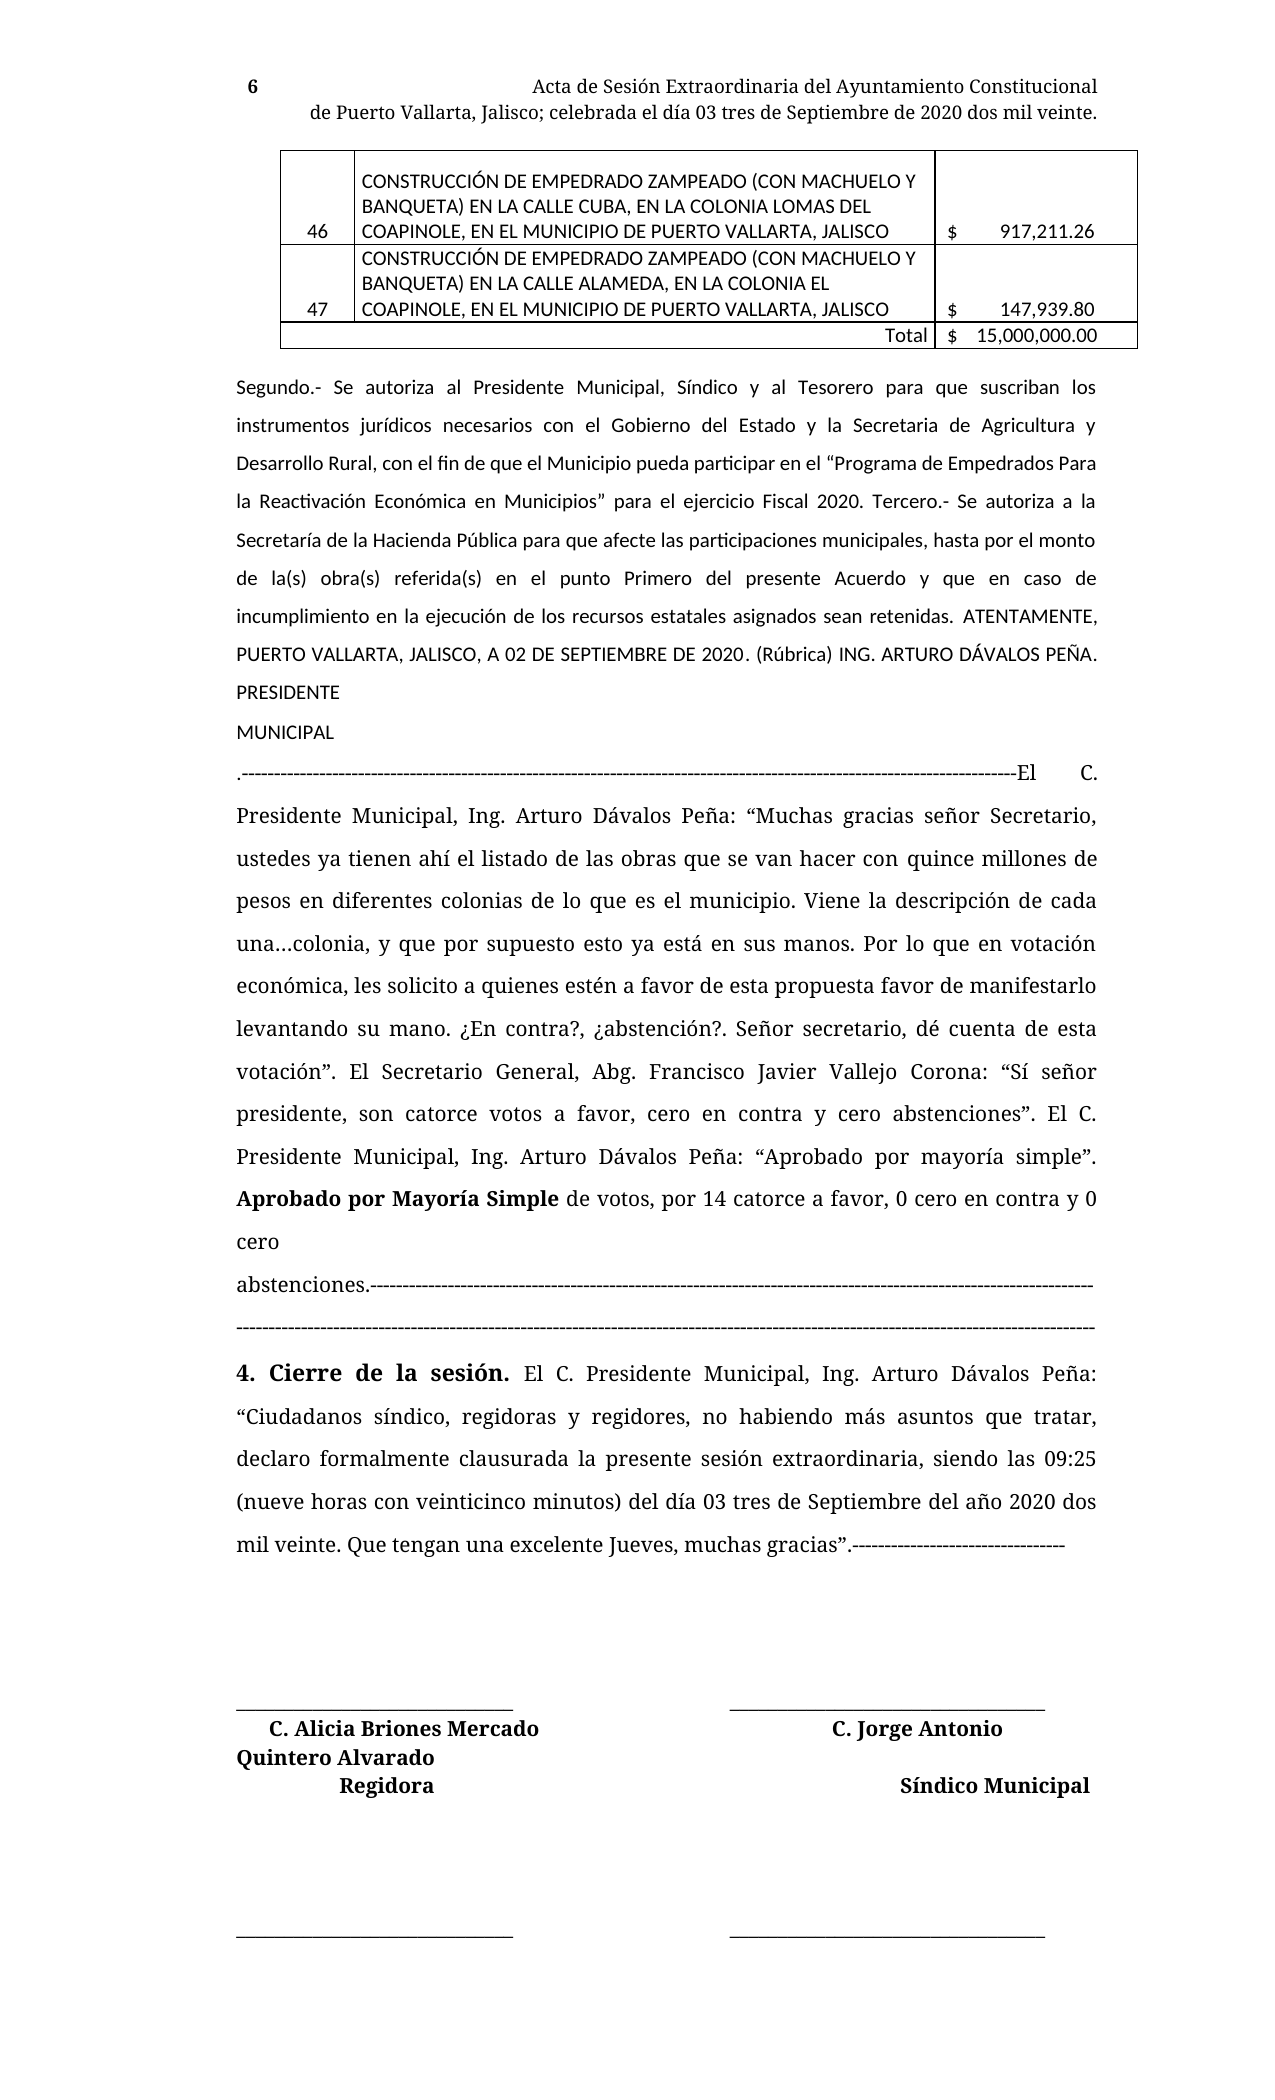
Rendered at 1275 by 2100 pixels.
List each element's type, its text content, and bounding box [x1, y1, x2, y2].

table_cell $ 917,211.26 [936, 151, 1137, 244]
table_cell 46 [281, 151, 354, 244]
text _____________________________ _________________________________ [236, 1686, 1098, 1714]
table_cell CONSTRUCCIÓN DE EMPEDRADO ZAMPEADO (CON MACHUELO Y BANQUETA) EN LA CALLE CUBA, EN LA COLONIA LOMAS DEL COAPINOLE, EN EL MUNICIPIO DE PUERTO VALLARTA, JALISCO [355, 151, 934, 244]
table_cell $ 147,939.80 [936, 245, 1137, 321]
text Segundo.- Se autoriza al Presidente Municipal, Síndico y al Tesorero para que suscriban los instrumentos jurídicos necesarios con el Gobierno del Estado y la Secretaria de Agricultura y Desarrollo Rural, con el fin de que el Municipio pueda participar en el “Programa de Empedrados Para la Reactivación Económica en Municipios” para el ejercicio Fiscal 2020. Tercero.- Se autoriza a la Secretaría de la Hacienda Pública para que afecte las participaciones municipales, hasta por el monto de la(s) obra(s) referida(s) en el punto Primero del presente Acuerdo y que en caso de incumplimiento en la ejecución de los recursos estatales asignados sean retenidas. ATENTAMENTE, PUERTO VALLARTA, JALISCO, A 02 DE SEPTIEMBRE DE 2020. (Rúbrica) ING. ARTURO DÁVALOS PEÑA. PRESIDENTE MUNICIPAL.------------------------------------------------------------------------------------------------------------------------El C. Presidente Municipal, Ing. Arturo Dávalos Peña: “Muchas gracias señor Secretario, ustedes ya tienen ahí el listado de las obras que se van hacer con quince millones de pesos en diferentes colonias de lo que es el municipio. Viene la descripción de cada una…colonia, y que por supuesto esto ya está en sus manos. Por lo que en votación económica, les solicito a quienes estén a favor de esta propuesta favor de manifestarlo levantando su mano. ¿En contra?, ¿abstención?. Señor secretario, dé cuenta de esta votación”. El Secretario General, Abg. Francisco Javier Vallejo Corona: “Sí señor presidente, son catorce votos a favor, cero en contra y cero abstenciones”. El C. Presidente Municipal, Ing. Arturo Dávalos Peña: “Aprobado por mayoría simple”. Aprobado por Mayoría Simple de votos, por 14 catorce a favor, 0 cero en contra y 0 cero abstenciones.-----------------------------------------------------------------------------------------------------------------------------------------------------------------------------------------------------------------------------------------------------4. Cierre de la sesión. El C. Presidente Municipal, Ing. Arturo Dávalos Peña: “Ciudadanos síndico, regidoras y regidores, no habiendo más asuntos que tratar, declaro formalmente clausurada la presente sesión extraordinaria, siendo las 09:25 (nueve horas con veinticinco minutos) del día 03 tres de Septiembre del año 2020 dos mil veinte. Que tengan una excelente Jueves, muchas gracias”.--------------------------------- [236, 374, 1098, 1558]
text C. Alicia Briones Mercado C. Jorge Antonio Quintero Alvarado [236, 1714, 1098, 1771]
text Regidora Síndico Municipal [236, 1771, 1098, 1800]
table_cell 47 [281, 245, 354, 321]
table_cell Total [281, 323, 934, 348]
text _____________________________ _________________________________ [236, 1913, 1098, 1942]
table_cell $ 15,000,000.00 [936, 323, 1137, 348]
table_cell CONSTRUCCIÓN DE EMPEDRADO ZAMPEADO (CON MACHUELO Y BANQUETA) EN LA CALLE ALAMEDA, EN LA COLONIA EL COAPINOLE, EN EL MUNICIPIO DE PUERTO VALLARTA, JALISCO [355, 245, 934, 321]
